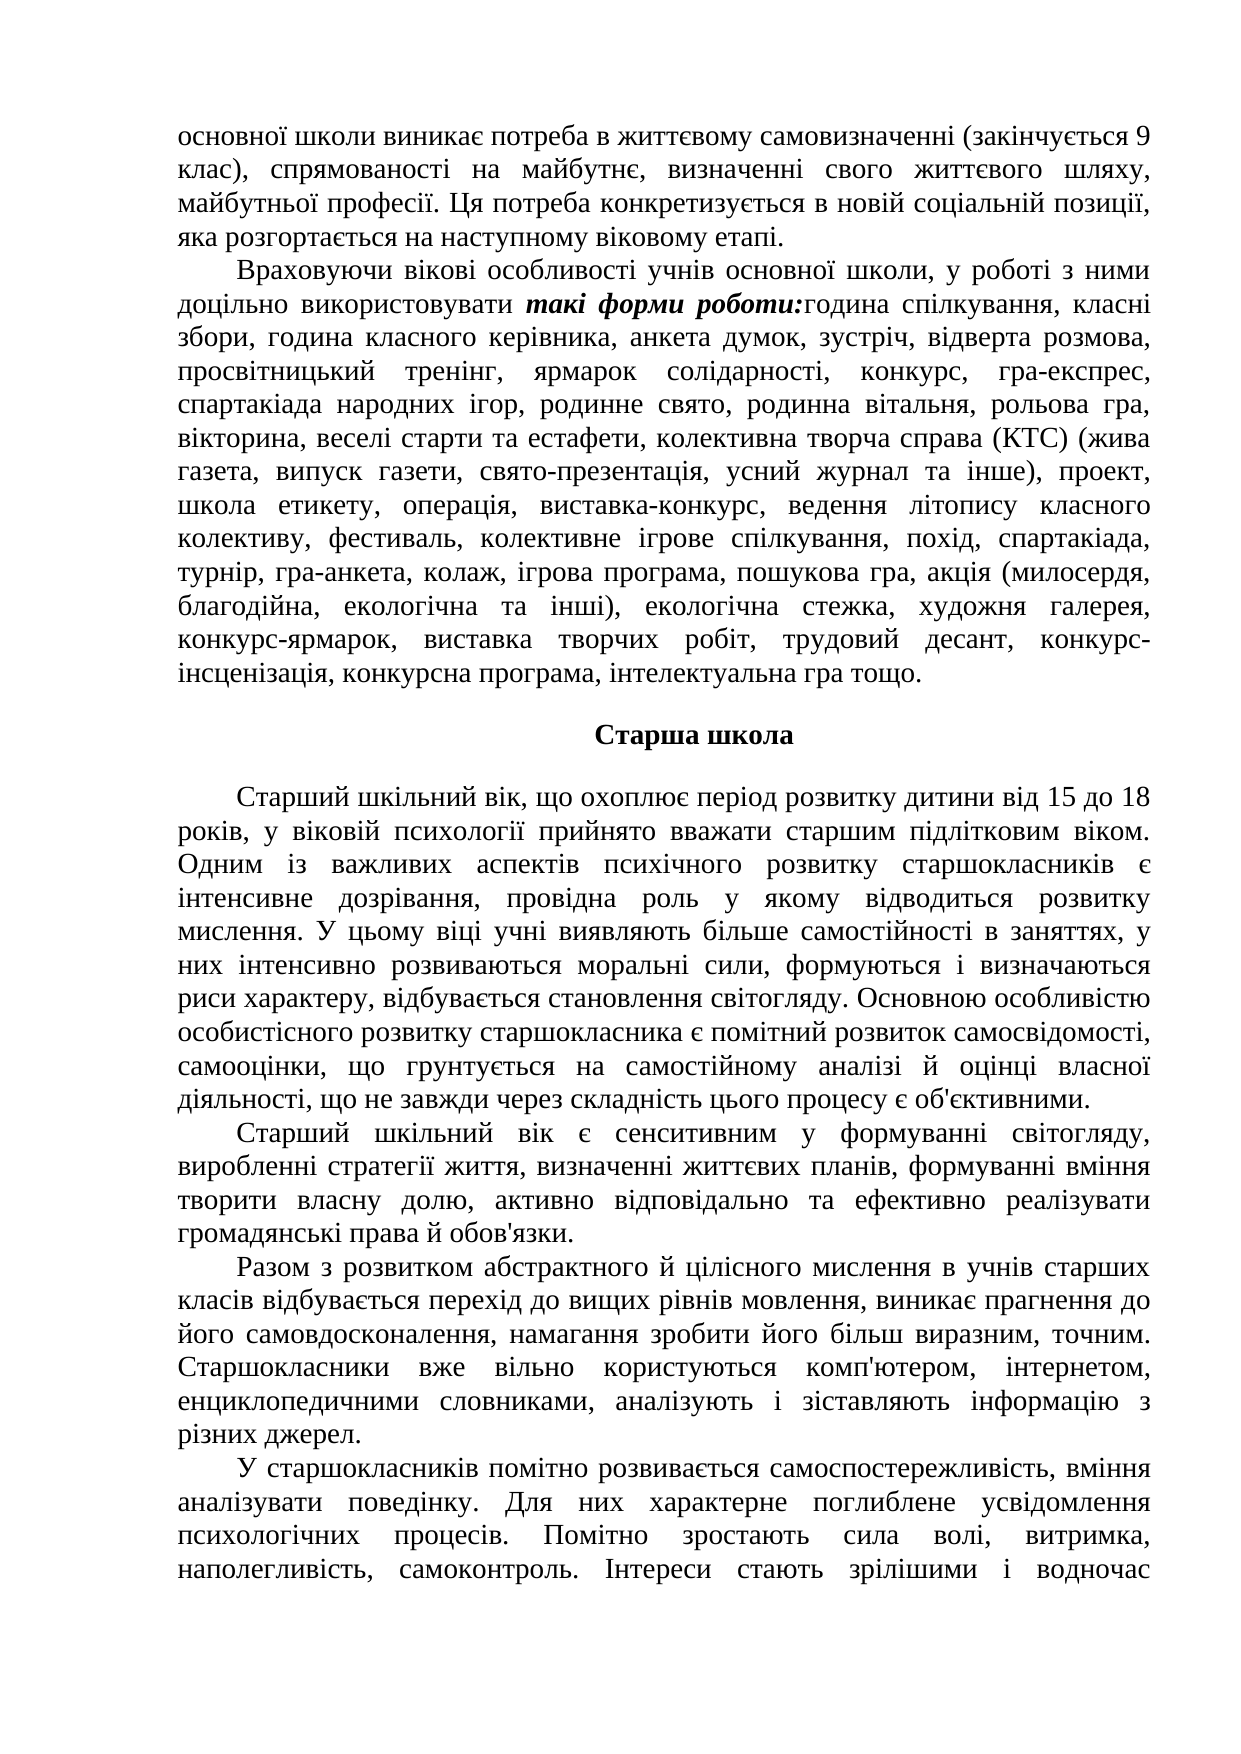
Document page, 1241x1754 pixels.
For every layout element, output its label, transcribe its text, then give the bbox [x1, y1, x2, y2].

text Старший шкільний вік, що охоплює період розвитку дитини від 15 до 18 років, у віковій психології прийнято вважати старшим підлітковим віком. Одним із важливих аспектів психічного розвитку старшокласників є інтенсивне дозрівання, провідна роль у якому відводиться розвитку мислення. У цьому віці учні виявляють більше самостійності в заняттях, у них інтенсивно розвиваються моральні сили, формуються і визначаються риси характеру, відбувається становлення світогляду. Основною особливістю особистісного розвитку старшокласника є помітний розвиток самосвідомості, самооцінки, що грунтується на самостійному аналізі й оцінці власної діяльності, що не завжди через складність цього процесу є об'єктивними. [177, 779, 1152, 1115]
text Разом з розвитком абстрактного й цілісного мислення в учнів старших класів відбувається перехід до вищих рівнів мовлення, виникає прагнення до його самовдосконалення, намагання зробити його більш виразним, точним. Старшокласники вже вільно користуються комп'ютером, інтернетом, енциклопедичними словниками, аналізують і зіставляють інформацію з різних джерел. [177, 1249, 1152, 1450]
text Старша школа [177, 717, 1152, 751]
text Старший шкільний вік є сенситивним у формуванні світогляду, виробленні стратегії життя, визначенні життєвих планів, формуванні вміння творити власну долю, активно відповідально та ефективно реалізувати громадянські права й обов'язки. [177, 1115, 1152, 1249]
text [177, 1450, 1152, 1584]
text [177, 118, 1152, 252]
text Враховуючи вікові особливості учнів основної школи, у роботі з ними доцільно використовувати такі форми роботи:година спілкування, класні збори, година класного керівника, анкета думок, зустріч, відверта розмова, просвітницький тренінг, ярмарок солідарності, конкурс, гра-експрес, спартакіада народних ігор, родинне свято, родинна вітальня, рольова гра, вікторина, веселі старти та естафети, колективна творча справа (КТС) (жива газета, випуск газети, свято-презентація, усний журнал та інше), проект, школа етикету, операція, виставка-конкурс, ведення літопису класного колективу, фестиваль, колективне ігрове спілкування, похід, спартакіада, турнір, гра-анкета, колаж, ігрова програма, пошукова гра, акція (милосердя, благодійна, екологічна та інші), екологічна стежка, художня галерея, конкурс-ярмарок, виставка творчих робіт, трудовий десант, конкурс-інсценізація, конкурсна програма, інтелектуальна гра тощо. [177, 252, 1152, 688]
